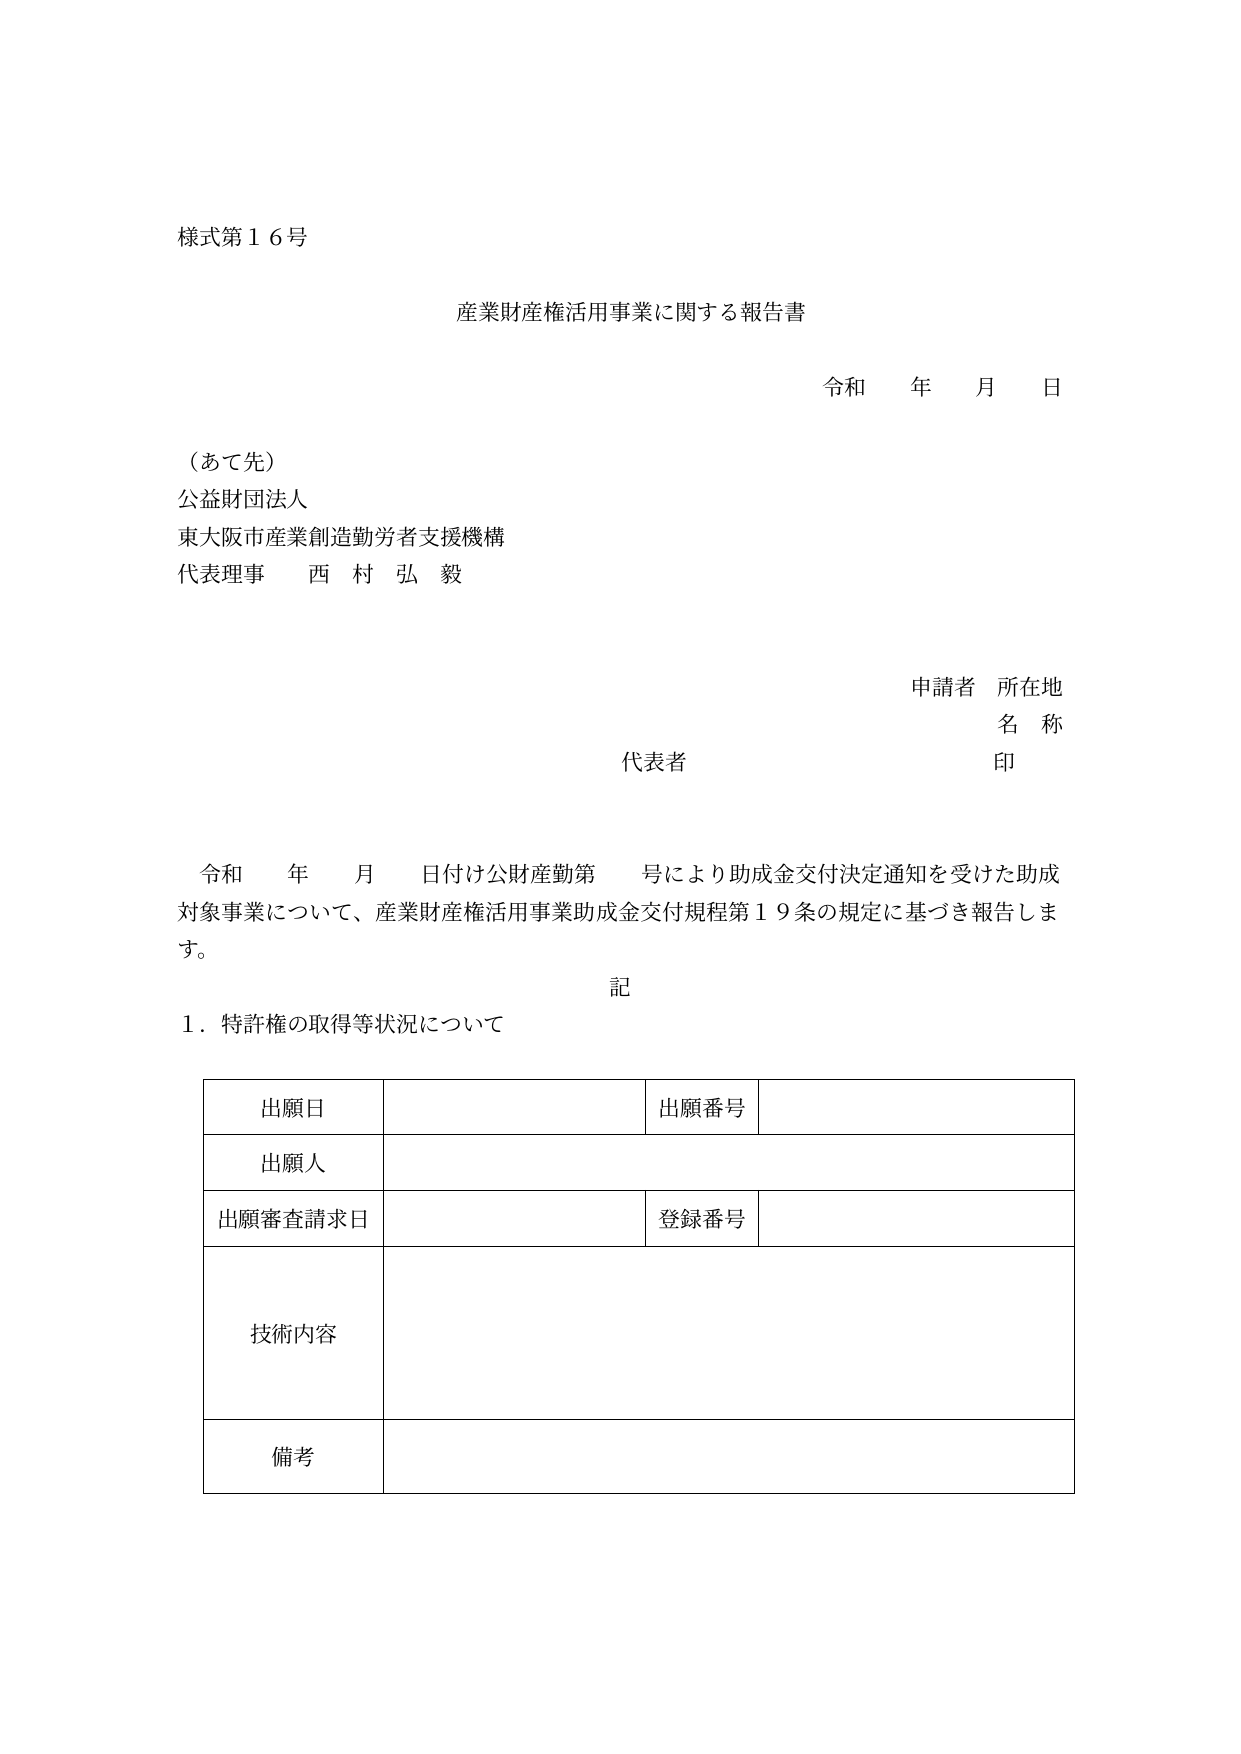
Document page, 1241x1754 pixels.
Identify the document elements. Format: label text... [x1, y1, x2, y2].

text 代表者 印 [177, 742, 1063, 779]
subtitle 記 [177, 967, 1063, 1004]
text 代表理事 西 村 弘 毅 [177, 554, 976, 592]
text 東大阪市産業創造勤労者支援機構 [177, 517, 976, 554]
text 産業財産権活用事業に関する報告書 [177, 292, 1063, 329]
text 令和 年 月 日付け公財産勤第 号により助成金交付決定通知を受けた助成対象事業について、産業財産権活用事業助成金交付規程第１９条の規定に基づき報告します。 [177, 854, 1063, 967]
text 公益財団法人 [177, 479, 976, 517]
table_header [384, 1080, 645, 1134]
text 申請者 所在地 [177, 667, 1063, 704]
table_cell [384, 1247, 1074, 1418]
table_cell [759, 1191, 1074, 1246]
text 令和 年 月 日 [177, 367, 1063, 404]
table_cell [384, 1135, 1074, 1190]
text 様式第１６号 [177, 217, 1063, 254]
table_cell 出願人 [204, 1135, 383, 1190]
table_cell 技術内容 [204, 1247, 383, 1418]
table_header 出願番号 [646, 1080, 758, 1134]
table_cell 登録番号 [646, 1191, 758, 1246]
table_cell 備考 [204, 1420, 383, 1493]
table_header 出願日 [204, 1080, 383, 1134]
table_cell [384, 1420, 1074, 1493]
table_header [759, 1080, 1074, 1134]
text 名 称 [177, 704, 1063, 742]
table_cell 出願審査請求日 [204, 1191, 383, 1246]
text １．特許権の取得等状況について [177, 1004, 1063, 1042]
table_cell [384, 1191, 645, 1246]
text （あて先） [177, 442, 976, 479]
